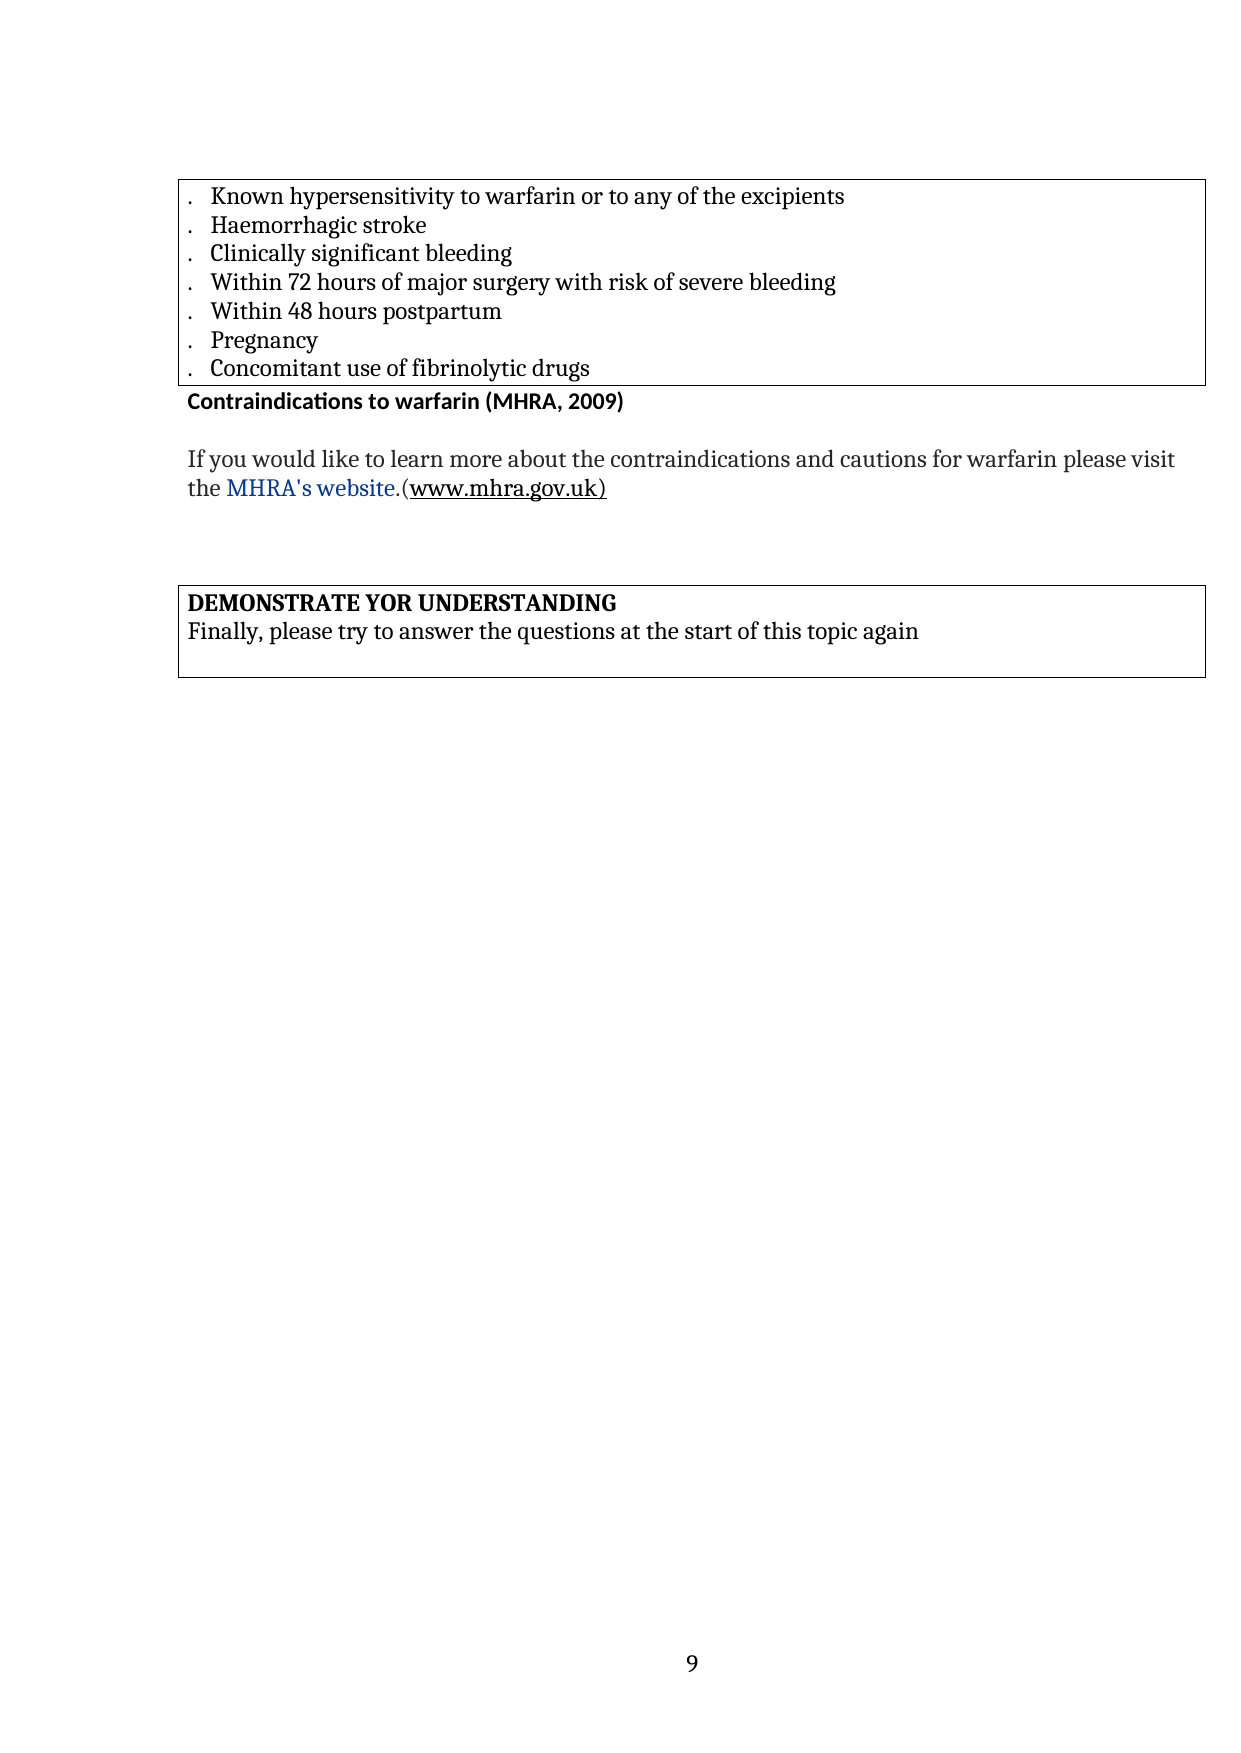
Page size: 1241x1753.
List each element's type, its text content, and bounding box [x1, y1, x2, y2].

list Pregnancy [187, 326, 1197, 351]
list Clinically significant bleeding [187, 239, 1197, 268]
text DEMONSTRATE YOR UNDERSTANDING [179, 586, 1205, 617]
text If you would like to learn more about the contraindications and cautions for warfarin please visit the MHRA's website.(www.mhra.gov.uk) [187, 445, 1197, 502]
list Concomitant use of fibrinolytic drugs [179, 351, 1205, 385]
list Within 72 hours of major surgery with risk of severe bleeding [187, 268, 1197, 297]
list Within 48 hours postpartum [187, 297, 1197, 326]
list Haemorrhagic stroke [187, 211, 1197, 239]
text Contraindications to warfarin (MHRA, 2009) [187, 386, 1197, 416]
list Known hypersensitivity to warfarin or to any of the excipients [179, 180, 1205, 211]
text Finally, please try to answer the questions at the start of this topic again [187, 617, 1197, 646]
